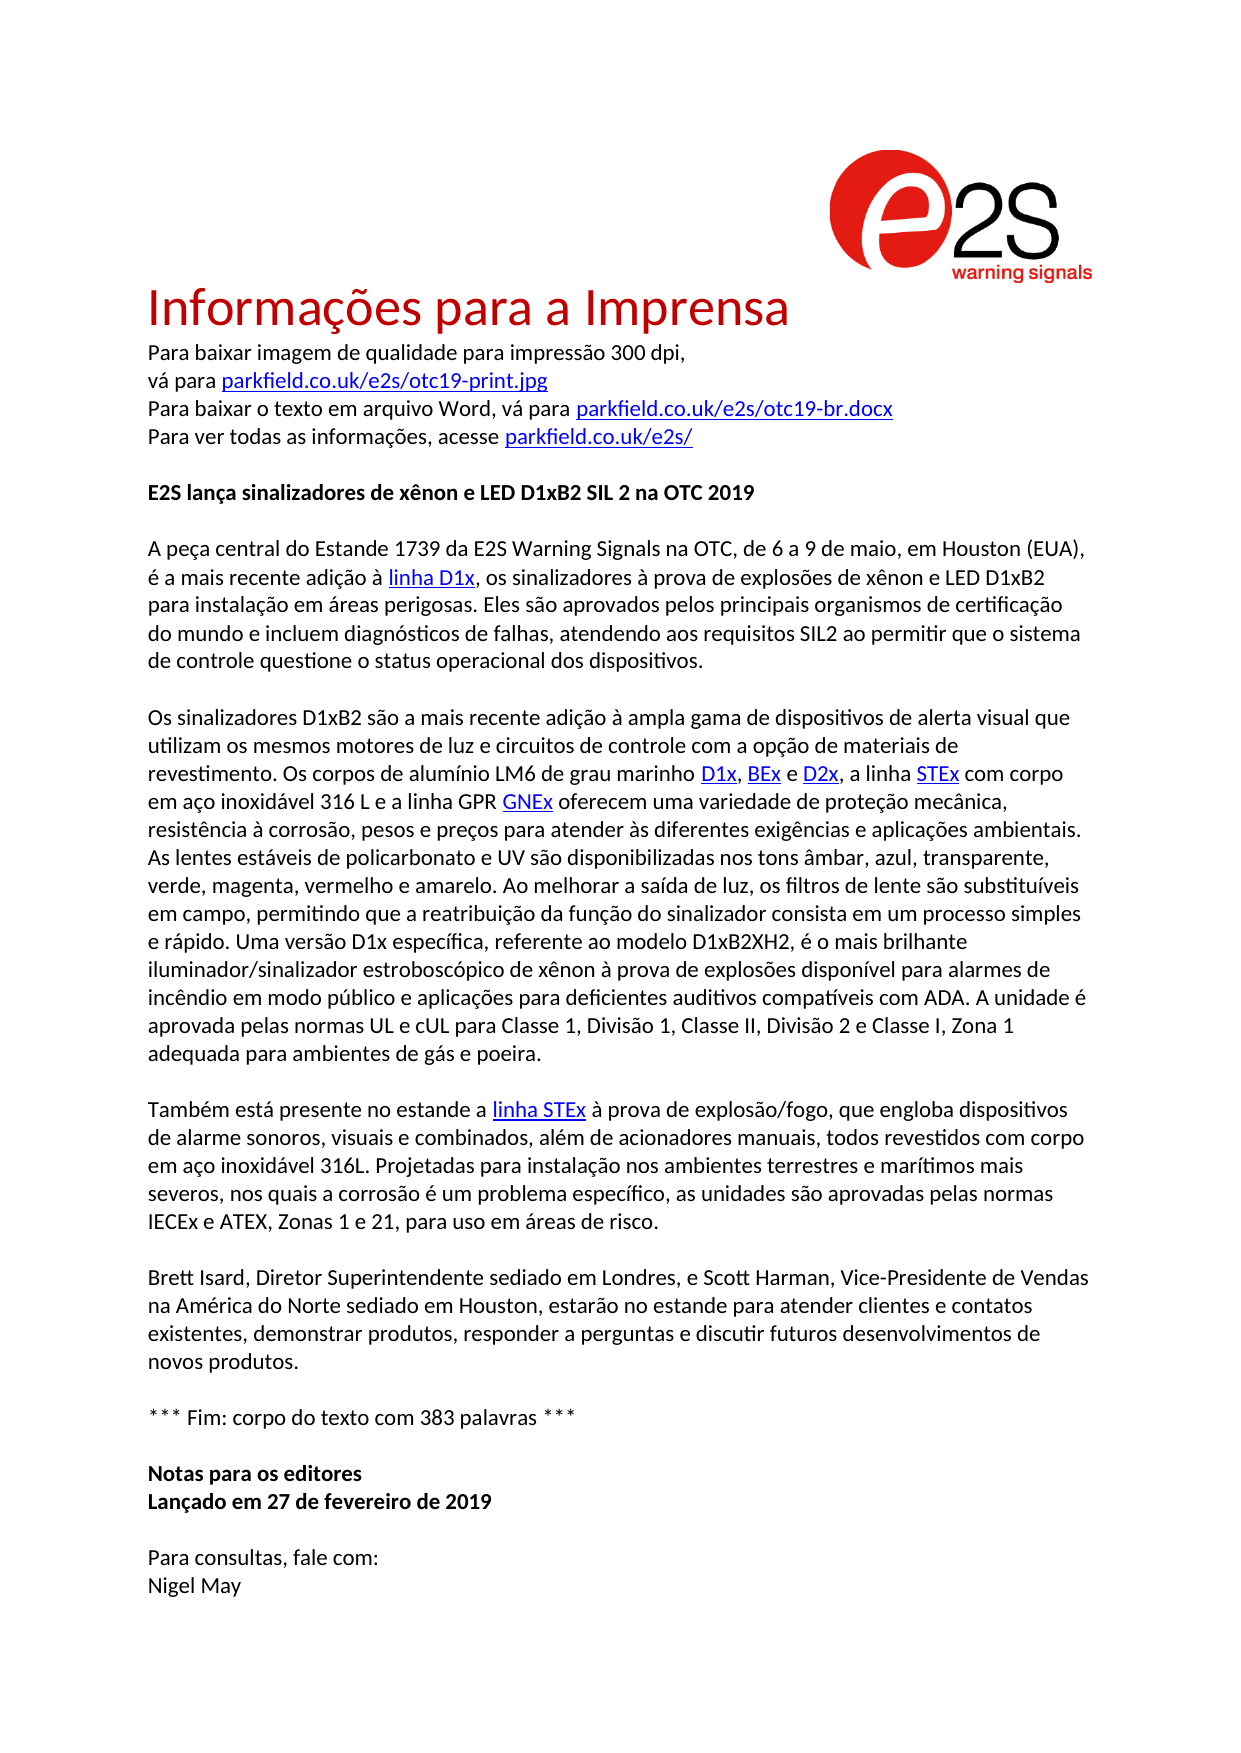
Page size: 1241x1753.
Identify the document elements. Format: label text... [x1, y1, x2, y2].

text Informações para a Imprensa [148, 272, 1092, 338]
text E2S lança sinalizadores de xênon e LED D1xB2 SIL 2 na OTC 2019 [148, 478, 1092, 507]
text Os sinalizadores D1xB2 são a mais recente adição à ampla gama de dispositivos de alerta visual que utilizam os mesmos motores de luz e circuitos de controle com a opção de materiais de revestimento. Os corpos de alumínio LM6 de grau marinho D1x, BEx e D2x, a linha STEx com corpo em aço inoxidável 316 L e a linha GPR GNEx oferecem uma variedade de proteção mecânica, resistência à corrosão, pesos e preços para atender às diferentes exigências e aplicações ambientais. As lentes estáveis de policarbonato e UV são disponibilizadas nos tons âmbar, azul, transparente, verde, magenta, vermelho e amarelo. Ao melhorar a saída de luz, os filtros de lente são substituíveis em campo, permitindo que a reatribuição da função do sinalizador consista em um processo simples e rápido. Uma versão D1x específica, referente ao modelo D1xB2XH2, é o mais brilhante iluminador/sinalizador estroboscópico de xênon à prova de explosões disponível para alarmes de incêndio em modo público e aplicações para deficientes auditivos compatíveis com ADA. A unidade é aprovada pelas normas UL e cUL para Classe 1, Divisão 1, Classe II, Divisão 2 e Classe I, Zona 1 adequada para ambientes de gás e poeira. [148, 703, 1092, 1067]
text Lançado em 27 de fevereiro de 2019 [148, 1487, 1092, 1515]
picture [829, 150, 1092, 283]
text Para baixar imagem de qualidade para impressão 300 dpi, [148, 338, 1092, 366]
text *** Fim: corpo do texto com 383 palavras *** [148, 1403, 1092, 1431]
text Para ver todas as informações, acesse parkfield.co.uk/e2s/ [148, 422, 1092, 451]
text A peça central do Estande 1739 da E2S Warning Signals na OTC, de 6 a 9 de maio, em Houston (EUA), é a mais recente adição à linha D1x, os sinalizadores à prova de explosões de xênon e LED D1xB2 para instalação em áreas perigosas. Eles são aprovados pelos principais organismos de certificação do mundo e incluem diagnósticos de falhas, atendendo aos requisitos SIL2 ao permitir que o sistema de controle questione o status operacional dos dispositivos. [148, 534, 1092, 675]
text vá para parkfield.co.uk/e2s/otc19-print.jpg Para baixar o texto em arquivo Word, vá para parkfield.co.uk/e2s/otc19-br.docx [148, 366, 1092, 422]
text Nigel May [148, 1571, 1092, 1599]
text Brett Isard, Diretor Superintendente sediado em Londres, e Scott Harman, Vice-Presidente de Vendas na América do Norte sediado em Houston, estarão no estande para atender clientes e contatos existentes, demonstrar produtos, responder a perguntas e discutir futuros desenvolvimentos de novos produtos. [148, 1263, 1092, 1375]
text Para consultas, fale com: [148, 1543, 1092, 1571]
text Notas para os editores [148, 1459, 1092, 1487]
text Também está presente no estande a linha STEx à prova de explosão/fogo, que engloba dispositivos de alarme sonoros, visuais e combinados, além de acionadores manuais, todos revestidos com corpo em aço inoxidável 316L. Projetadas para instalação nos ambientes terrestres e marítimos mais severos, nos quais a corrosão é um problema específico, as unidades são aprovadas pelas normas IECEx e ATEX, Zonas 1 e 21, para uso em áreas de risco. [148, 1095, 1092, 1235]
